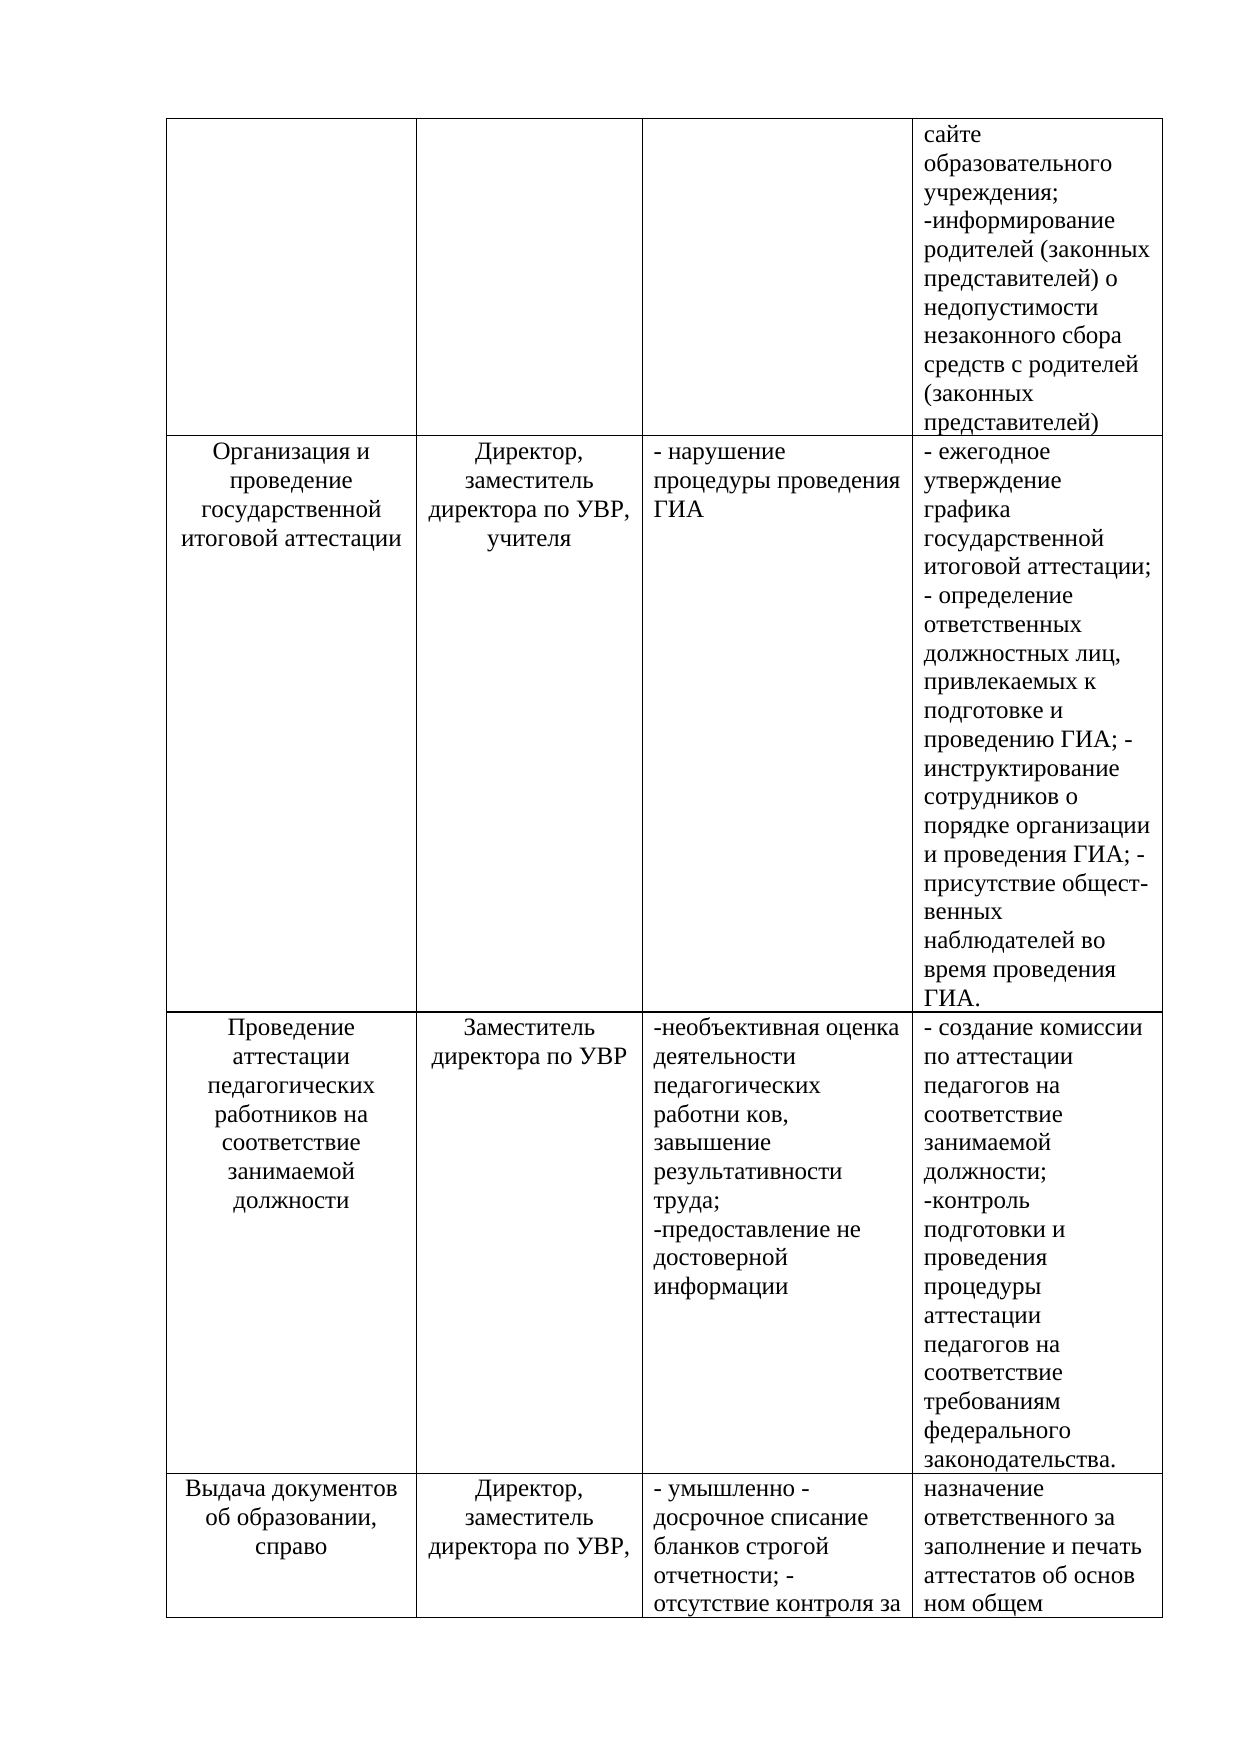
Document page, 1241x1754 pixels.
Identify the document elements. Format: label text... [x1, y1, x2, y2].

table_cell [643, 1474, 912, 1617]
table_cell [417, 1474, 642, 1617]
table_cell Директор, заместитель директора по УВР, учителя [417, 436, 642, 1011]
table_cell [913, 1474, 1162, 1617]
table_cell -необъективная оценка деятельности педагогических работни ков, завышение результативности труда; -предоставление не достоверной информации [643, 1013, 912, 1472]
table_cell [167, 119, 416, 435]
table_cell Организация и проведение государственной итоговой аттестации [167, 436, 416, 1011]
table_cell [643, 119, 912, 435]
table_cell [167, 1474, 416, 1617]
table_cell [913, 119, 1162, 435]
table_cell Заместитель директора по УВР [417, 1013, 642, 1472]
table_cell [417, 119, 642, 435]
table_cell Проведение аттестации педагогических работников на соответствие занимаемой должности [167, 1013, 416, 1472]
table_cell - создание комиссии по аттестации педагогов на соответствие занимаемой должности; -контроль подготовки и проведения процедуры аттестации педагогов на соответствие требованиям федерального законодательства. [913, 1013, 1162, 1472]
table_cell - нарушение процедуры проведения ГИА [643, 436, 912, 1011]
table_cell - ежегодное утверждение графика государственной итоговой аттестации; - определение ответственных должностных лиц, привлекаемых к подготовке и проведению ГИА; - инструктирование сотрудников о порядке организации и проведения ГИА; - присутствие общественных наблюдателей во время проведения ГИА. [913, 436, 1162, 1011]
